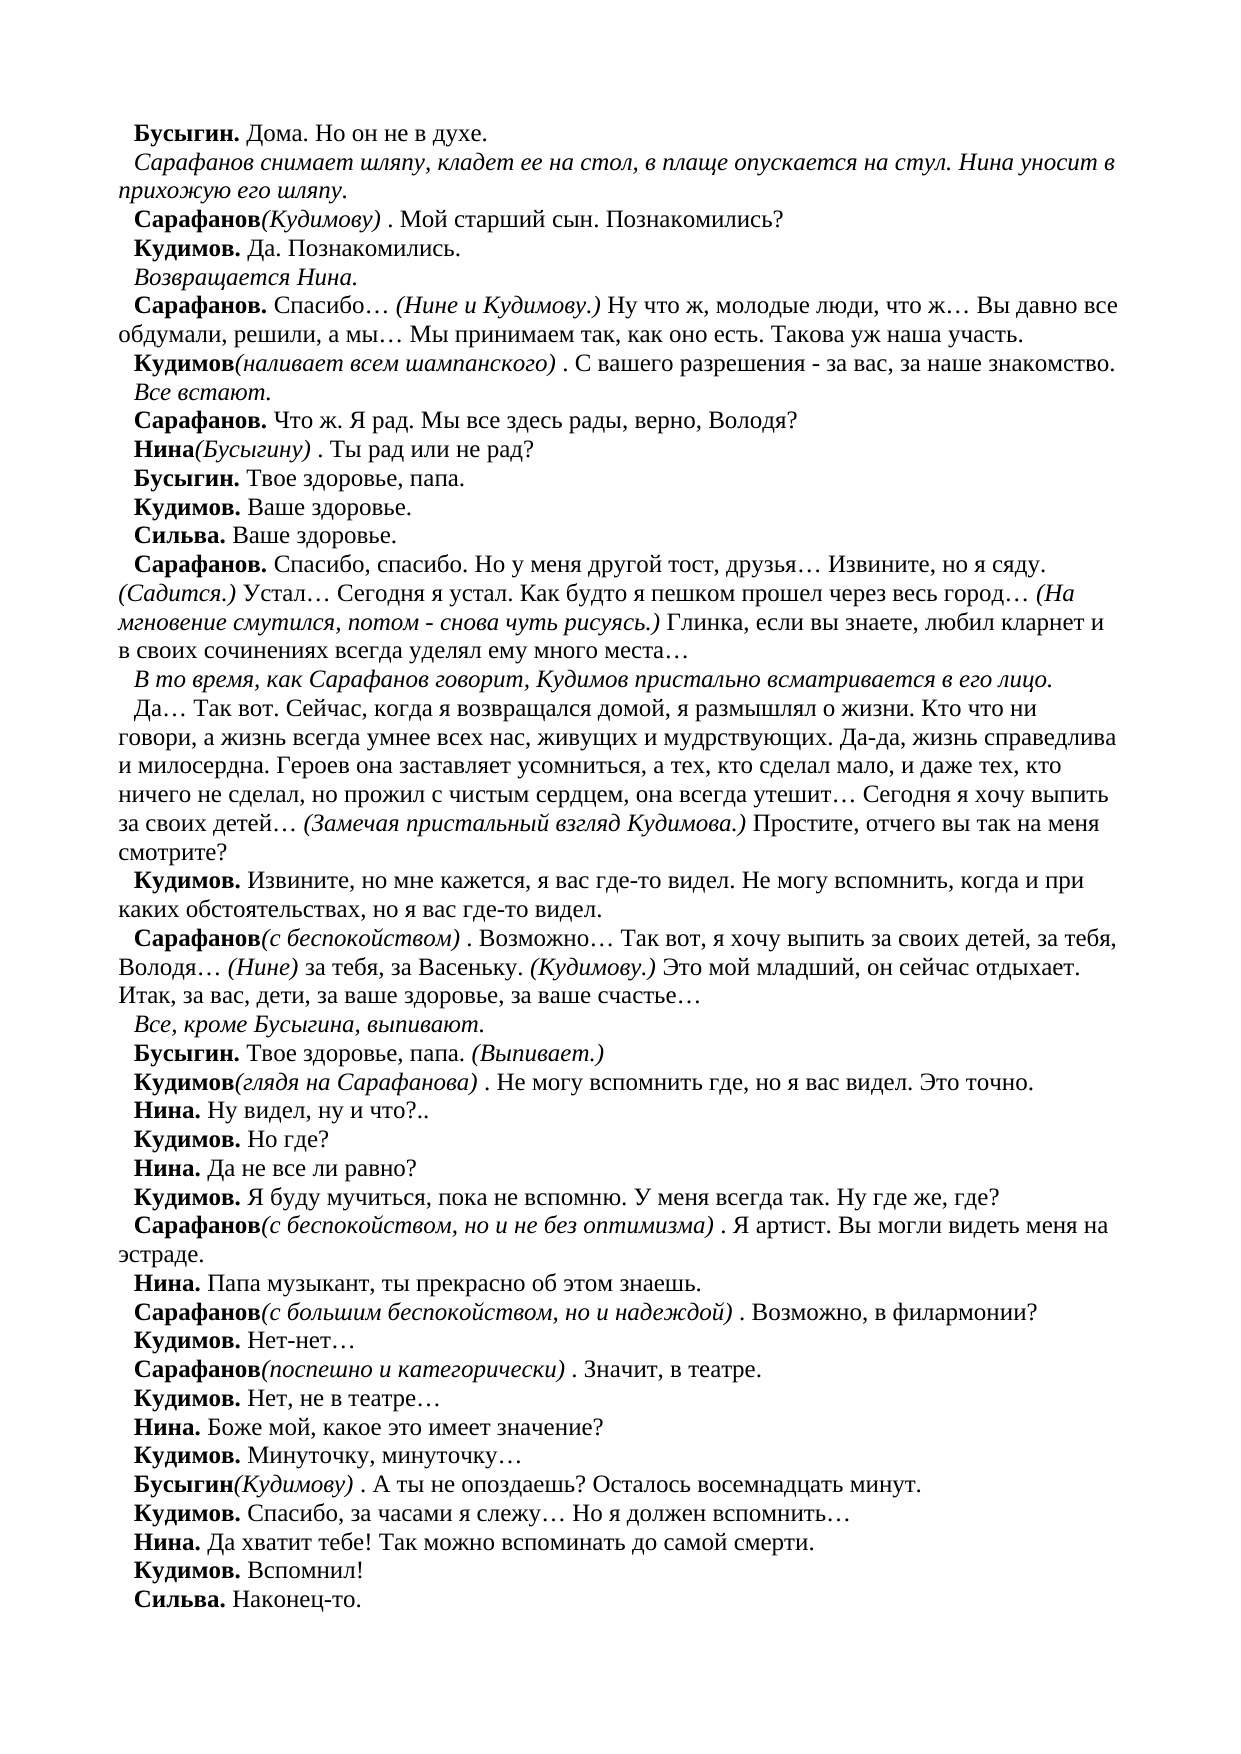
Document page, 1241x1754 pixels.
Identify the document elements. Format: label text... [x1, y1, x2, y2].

text Нина. Да не все ли равно? [118, 1153, 1122, 1182]
text Да… Так вот. Сейчас, когда я возвращался домой, я размышлял о жизни. Кто что ни говори, а жизнь всегда умнее всех нас, живущих и мудрствующих. Да-да, жизнь справедлива и милосердна. Героев она заставляет усомниться, а тех, кто сделал мало, и даже тех, кто ничего не сделал, но прожил с чистым сердцем, она всегда утешит… Сегодня я хочу выпить за своих детей… (Замечая пристальный взгляд Кудимова.) Простите, отчего вы так на меня смотрите? [118, 693, 1122, 866]
text Сарафанов. Спасибо… (Нине и Кудимову.) Ну что ж, молодые люди, что ж… Вы давно все обдумали, решили, а мы… Мы принимаем так, как оно есть. Такова уж наша участь. [118, 291, 1122, 348]
text Кудимов. Нет, не в театре… [118, 1383, 1122, 1412]
text Кудимов. Извините, но мне кажется, я вас где-то видел. Не могу вспомнить, когда и при каких обстоятельствах, но я вас где-то видел. [118, 866, 1122, 923]
text Кудимов. Я буду мучиться, пока не вспомню. У меня всегда так. Ну где же, где? [118, 1182, 1122, 1211]
text Бусыгин. Дома. Но он не в духе. [118, 118, 1122, 147]
text Сильва. Ваше здоровье. [118, 521, 1122, 549]
text Сарафанов(с беспокойством, но и не без оптимизма) . Я артист. Вы могли видеть меня на эстраде. [118, 1211, 1122, 1268]
text Кудимов. Да. Познакомились. [118, 233, 1122, 262]
text Сарафанов(поспешно и категорически) . Значит, в театре. [118, 1354, 1122, 1383]
text Сарафанов снимает шляпу, кладет ее на стол, в плаще опускается на стул. Нина уносит в прихожую его шляпу. [118, 147, 1122, 204]
text Кудимов. Спасибо, за часами я слежу… Но я должен вспомнить… [118, 1498, 1122, 1527]
text Сарафанов(с большим беспокойством, но и надеждой) . Возможно, в филармонии? [118, 1297, 1122, 1326]
text Все, кроме Бусыгина, выпивают. [118, 1009, 1122, 1038]
text Сильва. Наконец-то. [118, 1584, 1122, 1613]
text Все встают. [118, 377, 1122, 406]
text Нина. Боже мой, какое это имеет значение? [118, 1412, 1122, 1441]
text Нина(Бусыгину) . Ты рад или не рад? [118, 434, 1122, 463]
text Нина. Да хватит тебе! Так можно вспоминать до самой смерти. [118, 1527, 1122, 1556]
text Кудимов. Минуточку, минуточку… [118, 1441, 1122, 1469]
text Кудимов. Ваше здоровье. [118, 492, 1122, 521]
text Кудимов. Но где? [118, 1124, 1122, 1153]
text Возвращается Нина. [118, 262, 1122, 291]
text Бусыгин. Твое здоровье, папа. (Выпивает.) [118, 1038, 1122, 1067]
text В то время, как Сарафанов говорит, Кудимов пристально всматривается в его лицо. [118, 664, 1122, 693]
text Бусыгин. Твое здоровье, папа. [118, 463, 1122, 492]
text Сарафанов. Что ж. Я рад. Мы все здесь рады, верно, Володя? [118, 406, 1122, 434]
text Сарафанов(Кудимову) . Мой старший сын. Познакомились? [118, 204, 1122, 233]
text Кудимов. Вспомнил! [118, 1556, 1122, 1584]
text Нина. Папа музыкант, ты прекрасно об этом знаешь. [118, 1268, 1122, 1297]
text Кудимов(наливает всем шампанского) . С вашего разрешения - за вас, за наше знакомство. [118, 348, 1122, 377]
text Сарафанов(с беспокойством) . Возможно… Так вот, я хочу выпить за своих детей, за тебя, Володя… (Нине) за тебя, за Васеньку. (Кудимову.) Это мой младший, он сейчас отдыхает. Итак, за вас, дети, за ваше здоровье, за ваше счастье… [118, 923, 1122, 1009]
text Нина. Ну видел, ну и что?.. [118, 1096, 1122, 1124]
text Кудимов(глядя на Сарафанова) . Не могу вспомнить где, но я вас видел. Это точно. [118, 1067, 1122, 1096]
text Сарафанов. Спасибо, спасибо. Но у меня другой тост, друзья… Извините, но я сяду. (Садится.) Устал… Сегодня я устал. Как будто я пешком прошел через весь город… (На мгновение смутился, потом - снова чуть рисуясь.) Глинка, если вы знаете, любил кларнет и в своих сочинениях всегда уделял ему много места… [118, 549, 1122, 664]
text Кудимов. Нет-нет… [118, 1326, 1122, 1354]
text Бусыгин(Кудимову) . А ты не опоздаешь? Осталось восемнадцать минут. [118, 1469, 1122, 1498]
